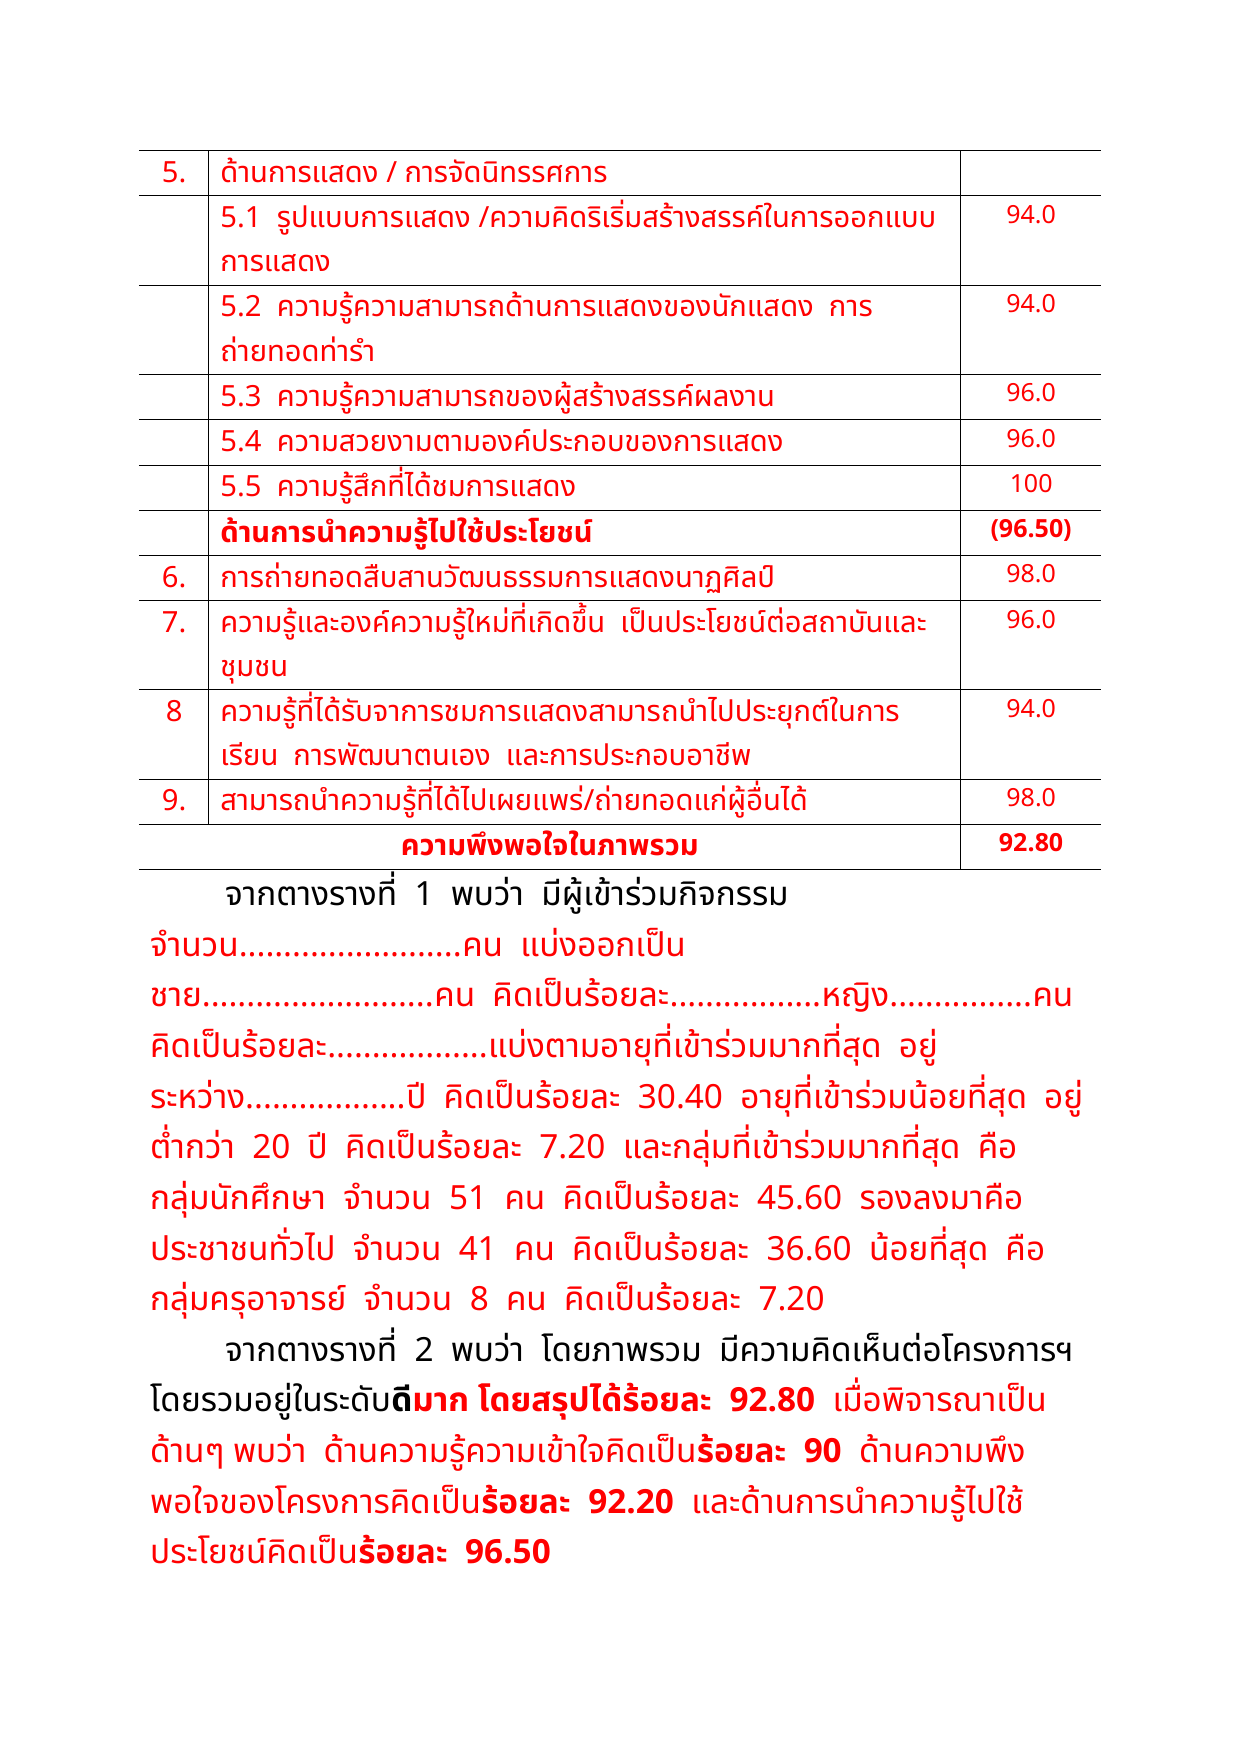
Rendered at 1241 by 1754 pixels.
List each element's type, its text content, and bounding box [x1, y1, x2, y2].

table_cell [139, 196, 208, 285]
table_cell ด้านการนำความรู้ไปใช้ประโยชน์ [209, 511, 960, 555]
table_cell 5.5 ความรู้สึกที่ได้ชมการแสดง [209, 466, 960, 510]
table_cell 96.0 [961, 420, 1101, 465]
table_cell 6. [139, 556, 208, 600]
table_cell [139, 466, 208, 510]
table_cell ความรู้และองค์ความรู้ใหม่ที่เกิดขึ้น เป็นประโยชน์ต่อสถาบันและชุมชน [209, 601, 960, 689]
table_cell 92.80 [961, 825, 1101, 869]
table_cell สามารถนำความรู้ที่ได้ไปเผยแพร่/ถ่ายทอดแก่ผู้อื่นได้ [209, 780, 960, 824]
table_cell (96.50) [961, 511, 1101, 555]
table_cell [961, 151, 1101, 195]
table_cell 98.0 [961, 780, 1101, 824]
table_cell 94.0 [961, 690, 1101, 778]
text ชาย..........................คน คิดเป็นร้อยละ.................หญิง................คน คิดเป็นร้อยละ..................แบ่งตามอายุที่เข้าร่วมมากที่สุด อยู่ระหว่าง..................ปี คิดเป็นร้อยละ 30.40 อายุที่เข้าร่วมน้อยที่สุด อยู่ต่ำกว่า 20 ปี คิดเป็นร้อยละ 7.20 และกลุ่มที่เข้าร่วมมากที่สุด คือ กลุ่มนักศึกษา จำนวน 51 คน คิดเป็นร้อยละ 45.60 รองลงมาคือ ประชาชนทั่วไป จำนวน 41 คน คิดเป็นร้อยละ 36.60 น้อยที่สุด คือ กลุ่มครุอาจารย์ จำนวน 8 คน คิดเป็นร้อยละ 7.20 [150, 971, 1090, 1326]
text จากตางรางที่ 1 พบว่า มีผู้เข้าร่วมกิจกรรม จำนวน.........................คน แบ่งออกเป็น [150, 870, 1090, 971]
table_cell [139, 420, 208, 465]
table_cell 5.4 ความสวยงามตามองค์ประกอบของการแสดง [209, 420, 960, 465]
table_cell 96.0 [961, 375, 1101, 419]
table_cell [139, 286, 208, 374]
table_cell 94.0 [961, 286, 1101, 374]
table_cell [139, 375, 208, 419]
table_cell ความรู้ที่ได้รับจาการชมการแสดงสามารถนำไปประยุกต์ในการเรียน การพัฒนาตนเอง และการประกอบอาชีพ [209, 690, 960, 778]
table_cell 7. [139, 601, 208, 689]
table_cell 8 [139, 690, 208, 778]
table_cell 94.0 [961, 196, 1101, 285]
table_cell 5.3 ความรู้ความสามารถของผู้สร้างสรรค์ผลงาน [209, 375, 960, 419]
table_cell 98.0 [961, 556, 1101, 600]
table_cell 5. [139, 151, 208, 195]
table_cell 9. [139, 780, 208, 824]
table_cell 96.0 [961, 601, 1101, 689]
table_cell ความพึงพอใจในภาพรวม [139, 825, 960, 869]
table_cell [139, 511, 208, 555]
table_cell 5.2 ความรู้ความสามารถด้านการแสดงของนักแสดง การถ่ายทอดท่ารำ [209, 286, 960, 374]
table_cell 100 [961, 466, 1101, 510]
table_cell ด้านการแสดง / การจัดนิทรรศการ [209, 151, 960, 195]
table_cell การถ่ายทอดสืบสานวัฒนธรรมการแสดงนาฏศิลป์ [209, 556, 960, 600]
table_cell 5.1 รูปแบบการแสดง /ความคิดริเริ่มสร้างสรรค์ในการออกแบบการแสดง [209, 196, 960, 285]
text จากตางรางที่ 2 พบว่า โดยภาพรวม มีความคิดเห็นต่อโครงการฯ โดยรวมอยู่ในระดับดีมาก โดยสรุปได้ร้อยละ 92.80 เมื่อพิจารณาเป็นด้านๆ พบว่า ด้านความรู้ความเข้าใจคิดเป็นร้อยละ 90 ด้านความพึงพอใจของโครงการคิดเป็นร้อยละ 92.20 และด้านการนำความรู้ไปใช้ประโยชน์คิดเป็นร้อยละ 96.50 [150, 1326, 1090, 1579]
